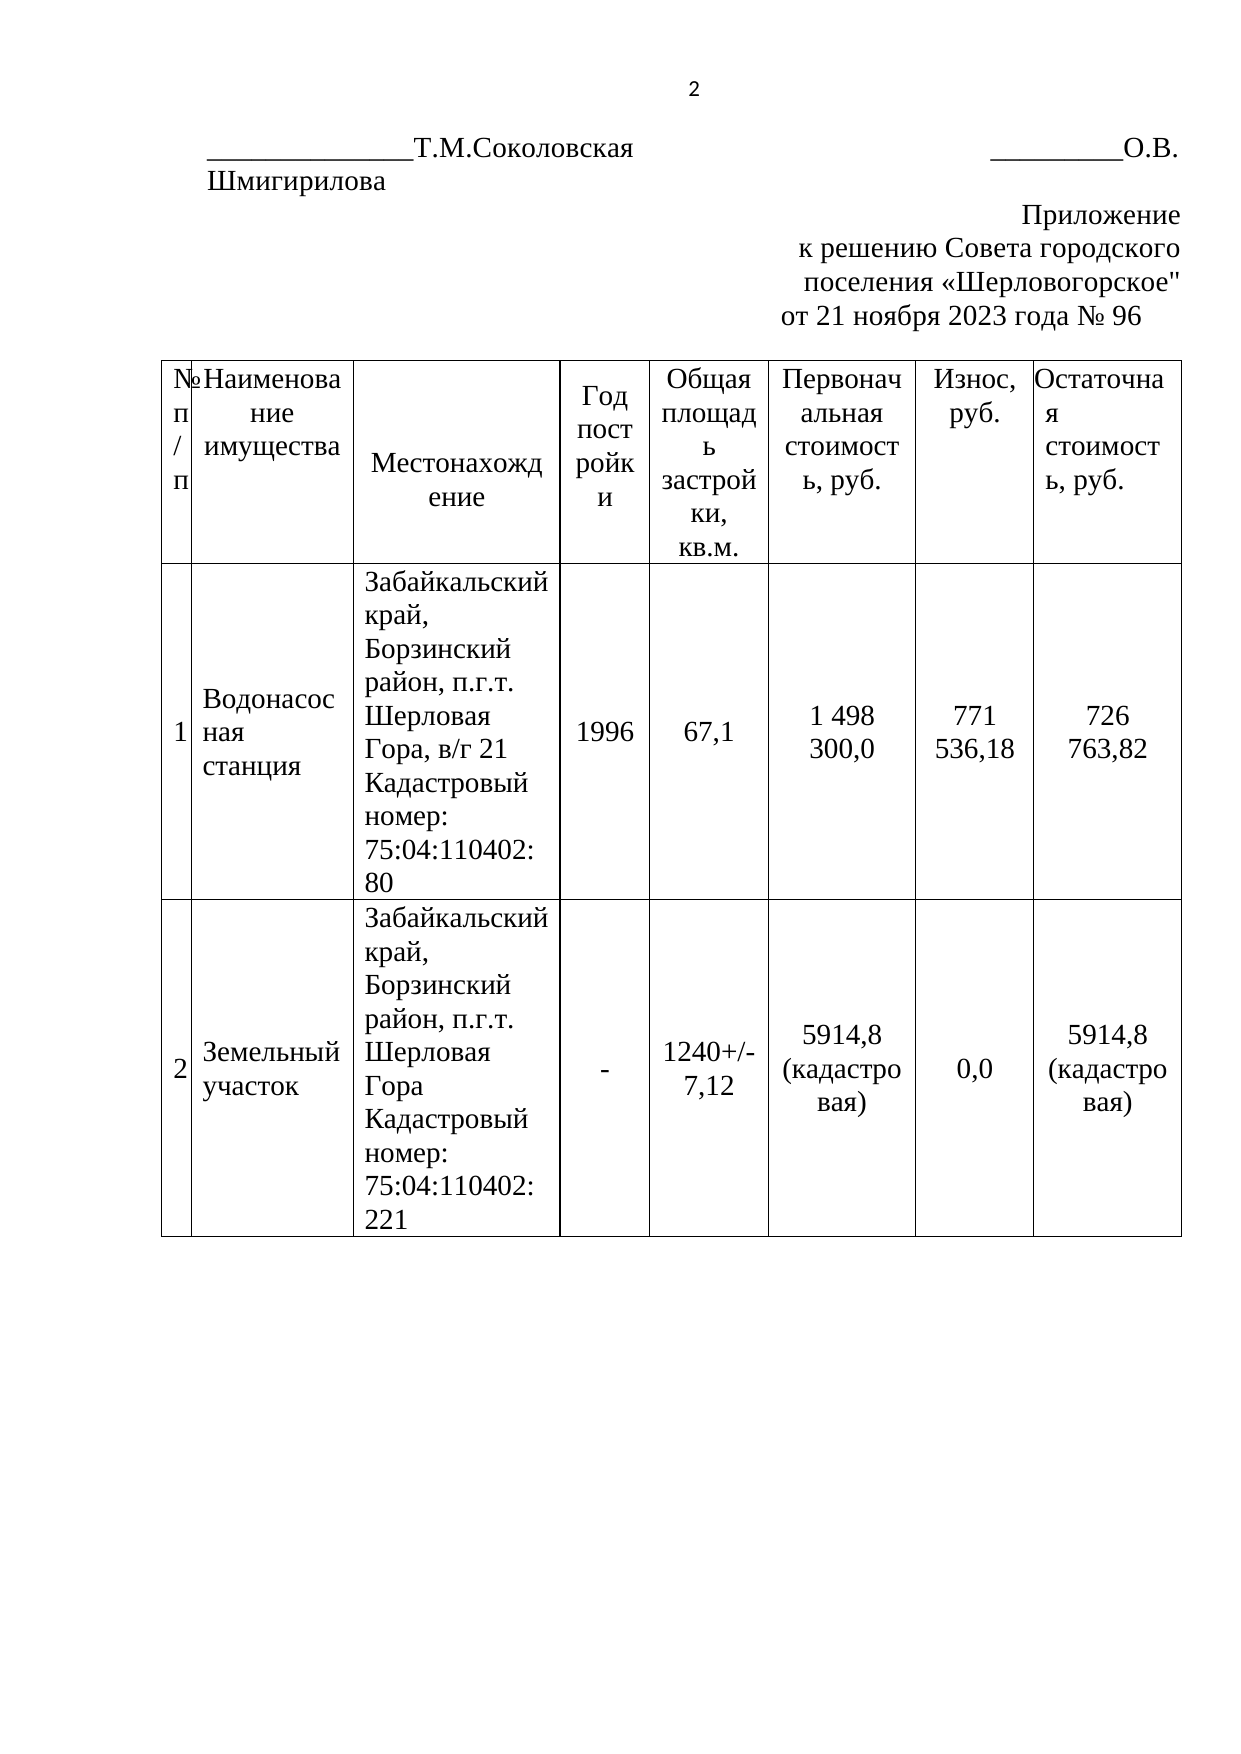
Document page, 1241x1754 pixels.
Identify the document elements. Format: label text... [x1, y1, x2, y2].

table_header Год постройки [561, 361, 649, 563]
text ______________Т.М.Соколовская _________О.В. Шмигирилова [207, 130, 1181, 197]
table_cell Забайкальский край, Борзинский район, п.г.т. Шерловая Гора Кадастровый номер: 75:04:110402:221 [354, 900, 559, 1236]
table_cell Водонасосная станция [192, 564, 353, 899]
table_cell 0,0 [916, 900, 1033, 1236]
text от 21 ноября 2023 года № 96 [207, 298, 1181, 331]
table_cell 1 498 300,0 [769, 564, 915, 899]
table_header Местонахождение [354, 361, 559, 563]
table_cell 5914,8 (кадастровая) [1034, 900, 1181, 1236]
table_cell 726 763,82 [1034, 564, 1181, 899]
table_cell 1 [162, 564, 191, 899]
table_header № п/п [162, 361, 191, 563]
table_cell 771 536,18 [916, 564, 1033, 899]
table_cell Земельный участок [192, 900, 353, 1236]
table_cell Забайкальский край, Борзинский район, п.г.т. Шерловая Гора, в/г 21 Кадастровый номер: 75:04:110402:80 [354, 564, 559, 899]
table_header Износ, руб. [916, 361, 1033, 563]
table_cell 1240+/-7,12 [650, 900, 768, 1236]
table_header Остаточная стоимость, руб. [1034, 361, 1181, 563]
table_cell 1996 [561, 564, 649, 899]
table_header Первоначальная стоимость, руб. [769, 361, 915, 563]
text Приложение к решению Совета городского поселения «Шерловогорское" [207, 197, 1181, 298]
table_cell 2 [162, 900, 191, 1236]
table_cell 5914,8 (кадастровая) [769, 900, 915, 1236]
table_header Общая площадь застройки, кв.м. [650, 361, 768, 563]
table_cell - [561, 900, 649, 1236]
table_header Наименование имущества [192, 361, 353, 563]
table_cell 67,1 [650, 564, 768, 899]
